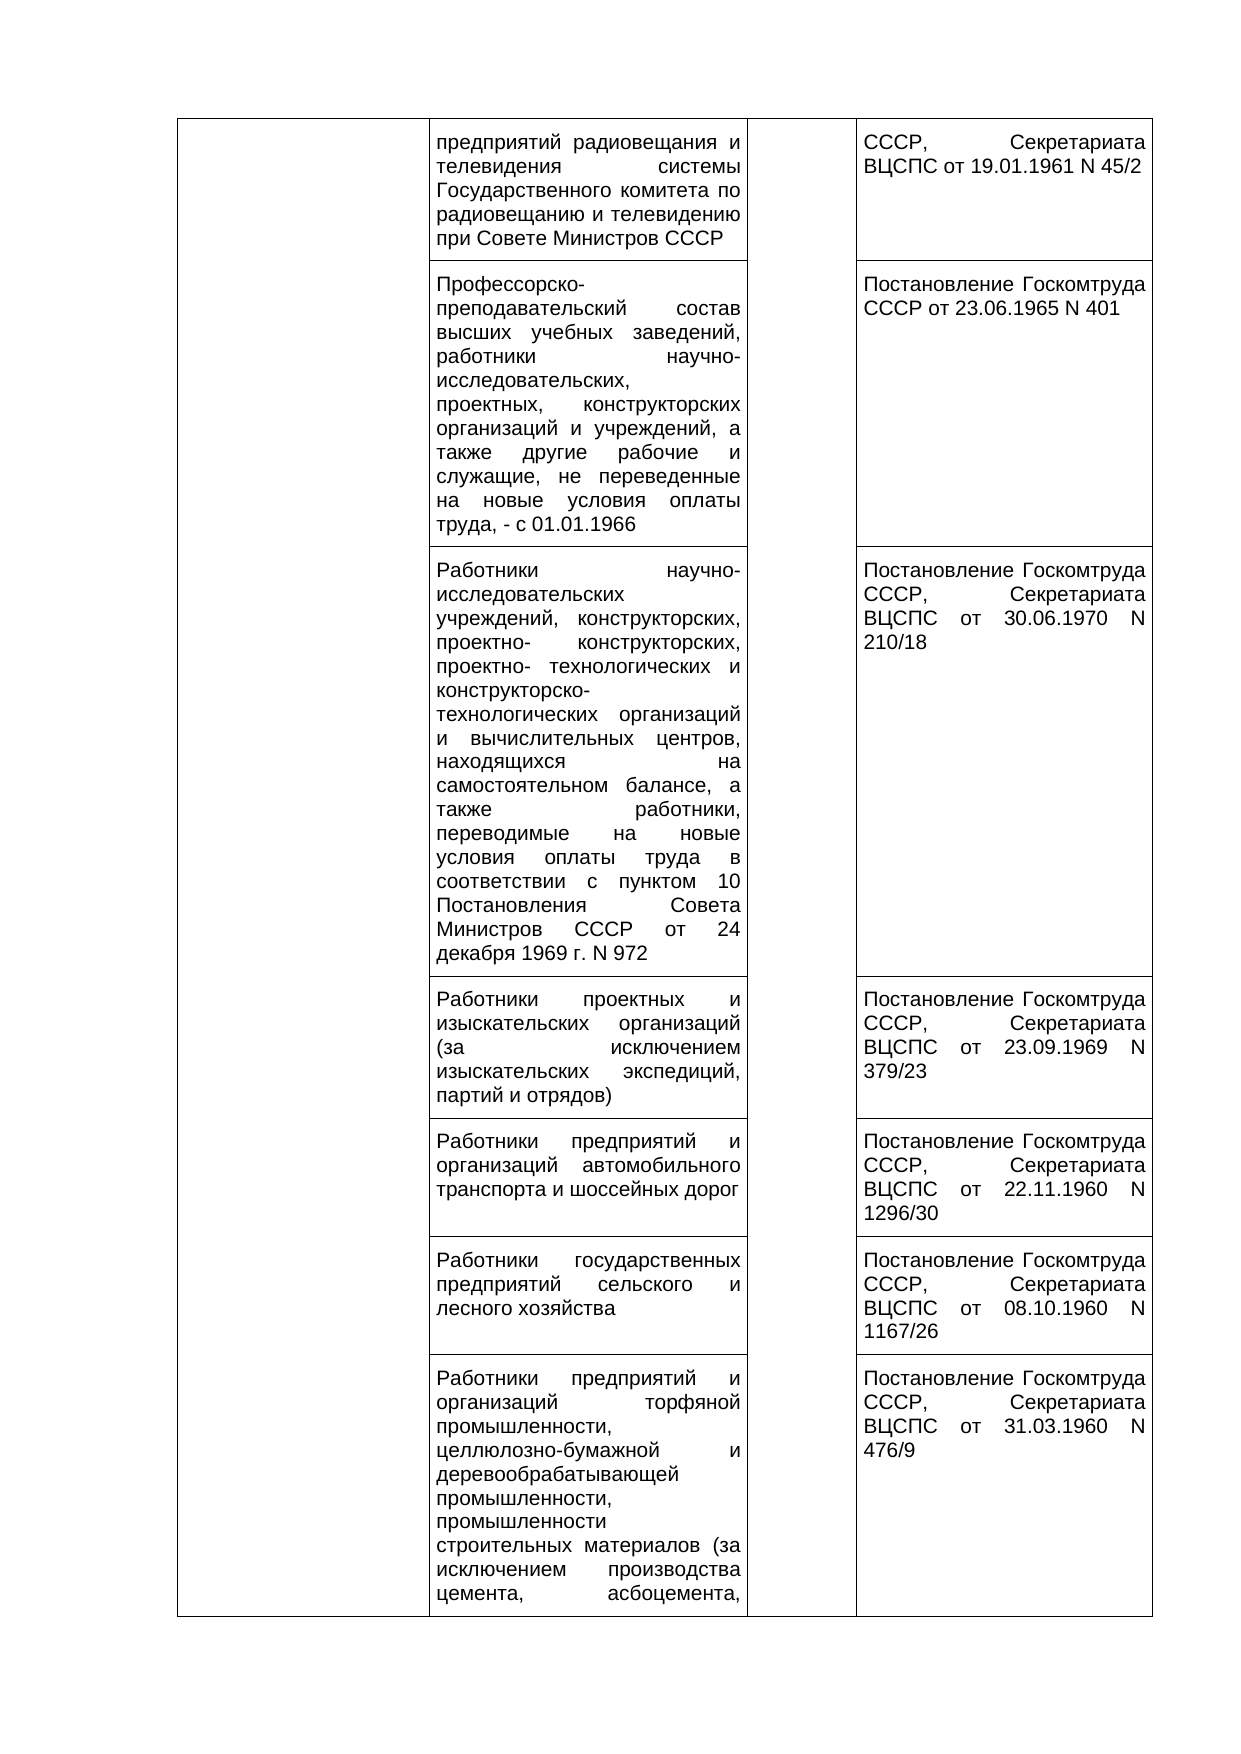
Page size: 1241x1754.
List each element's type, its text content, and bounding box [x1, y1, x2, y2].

table_cell Работники государственных предприятий сельского и лесного хозяйства [430, 1237, 747, 1354]
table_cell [857, 119, 1152, 260]
table_cell Работники предприятий и организаций автомобильного транспорта и шоссейных дорог [430, 1119, 747, 1236]
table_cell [430, 119, 747, 260]
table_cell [857, 1355, 1152, 1616]
table_cell Постановление Госкомтруда СССР, Секретариата ВЦСПС от 30.06.1970 N 210/18 [857, 547, 1152, 976]
table_cell Постановление Госкомтруда СССР, Секретариата ВЦСПС от 23.09.1969 N 379/23 [857, 977, 1152, 1118]
table_cell Постановление Госкомтруда СССР от 23.06.1965 N 401 [857, 261, 1152, 546]
table_cell Постановление Госкомтруда СССР, Секретариата ВЦСПС от 08.10.1960 N 1167/26 [857, 1237, 1152, 1354]
table_cell Работники научно- исследовательских учреждений, конструкторских, проектно- конструкторских, проектно- технологических и конструкторско- технологических организаций и вычислительных центров, находящихся на самостоятельном балансе, а также работники, переводимые на новые условия оплаты труда в соответствии с пунктом 10 Постановления Совета Министров СССР от 24 декабря 1969 г. N 972 [430, 547, 747, 976]
table_cell Профессорско- преподавательский состав высших учебных заведений, работники научно- исследовательских, проектных, конструкторских организаций и учреждений, а также другие рабочие и служащие, не переведенные на новые условия оплаты труда, - с 01.01.1966 [430, 261, 747, 546]
table_cell Постановление Госкомтруда СССР, Секретариата ВЦСПС от 22.11.1960 N 1296/30 [857, 1119, 1152, 1236]
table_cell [430, 1355, 747, 1616]
table_cell Работники проектных и изыскательских организаций (за исключением изыскательских экспедиций, партий и отрядов) [430, 977, 747, 1118]
